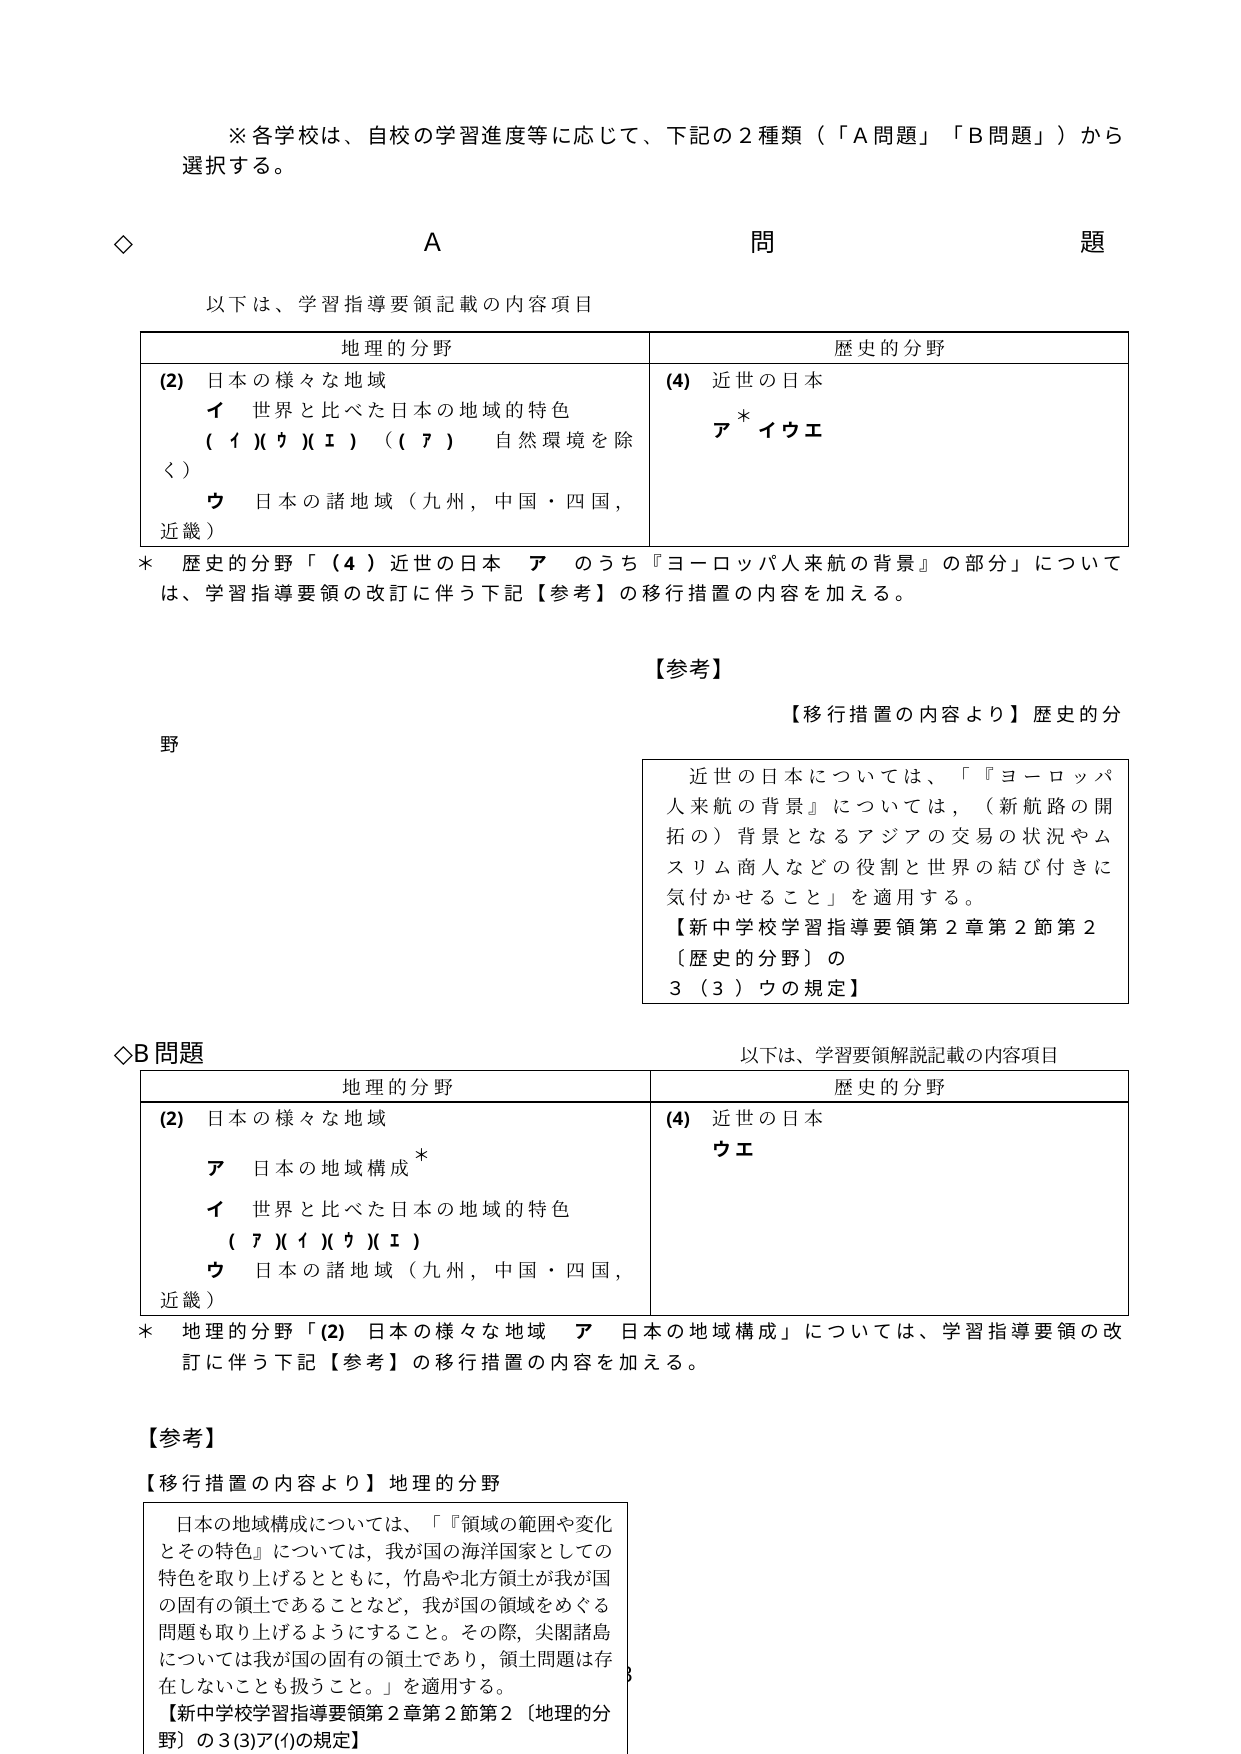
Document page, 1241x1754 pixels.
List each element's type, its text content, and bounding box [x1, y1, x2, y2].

text ＊ 地理的分野「(2) 日本の様々な地域 ア 日本の地域構成」については、学習指導要領の改訂に伴う下記【参考】の移行措置の内容を加える。 [133, 1316, 1127, 1376]
text ※各学校は、自校の学習進度等に応じて、下記の２種類（「Ａ問題」「Ｂ問題」）から選択する。 [173, 119, 1127, 180]
table_header 歴史的分野 [650, 333, 1128, 363]
table_cell (2) 日本の様々な地域 イ 世界と比べた日本の地域的特色 (ｲ)(ｳ)(ｴ) （(ｱ) 自然環境を除く） ウ 日本の諸地域（九州，中国・四国，近畿） [141, 364, 649, 546]
text 【移行措置の内容より】歴史的分野 [153, 698, 1127, 759]
text 【移行措置の内容より】地理的分野 [133, 1467, 1127, 1497]
table_cell (2) 日本の様々な地域 ア 日本の地域構成＊ イ 世界と比べた日本の地域的特色 (ｱ)(ｲ)(ｳ)(ｴ) ウ 日本の諸地域（九州，中国・四国，近畿） [141, 1103, 650, 1314]
table_cell (4) 近世の日本 ウエ [651, 1103, 1128, 1314]
table_header 歴史的分野 [651, 1071, 1128, 1101]
text ＊ 歴史的分野「（4）近世の日本 ア のうち『ヨーロッパ人来航の背景』の部分」については、学習指導要領の改訂に伴う下記【参考】の移行措置の内容を加える。 [114, 547, 1127, 607]
text ◇B問題 以下は、学習要領解説記載の内容項目 [114, 1034, 1127, 1070]
text 【参考】 [114, 638, 1127, 698]
table_header 近世の日本については、「『ヨーロッパ人来航の背景』については，（新航路の開拓の）背景となるアジアの交易の状況やムスリム商人などの役割と世界の結び付きに気付かせること」を適用する。 【新中学校学習指導要領第２章第２節第２〔歴史的分野〕の ３（3）ウの規定】 [643, 760, 1128, 1002]
table_header 地理的分野 [141, 1071, 650, 1101]
table_header 地理的分野 [141, 333, 649, 363]
text 【参考】 [114, 1407, 1127, 1467]
text ◇Ａ問題 以下は、学習指導要領記載の内容項目 [114, 210, 1127, 331]
table_cell (4) 近世の日本 ア＊イウエ [650, 364, 1128, 546]
